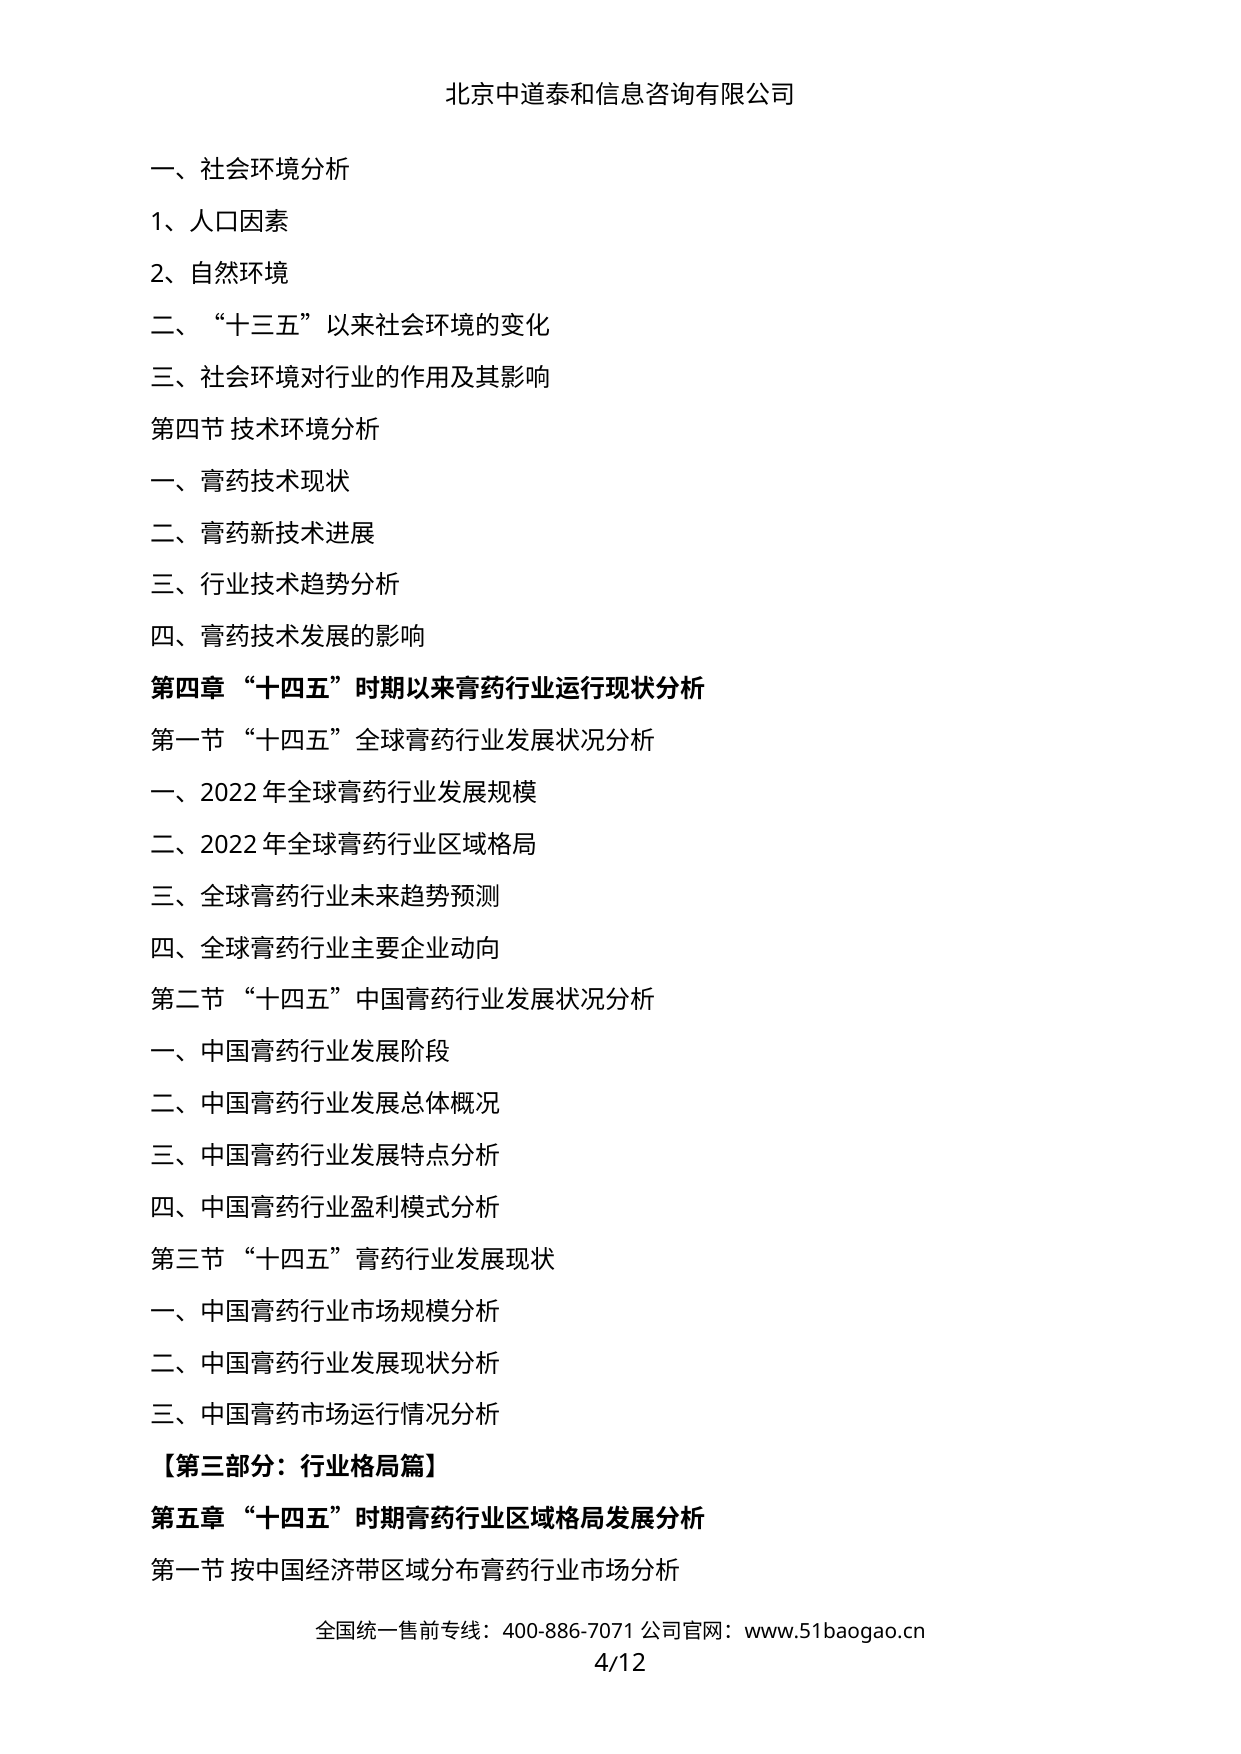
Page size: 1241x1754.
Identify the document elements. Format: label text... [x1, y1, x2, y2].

text 第四节 技术环境分析 [150, 409, 1090, 446]
text 【第三部分：行业格局篇】 [150, 1447, 1090, 1483]
text 一、膏药技术现状 [150, 461, 1090, 497]
text 三、行业技术趋势分析 [150, 565, 1090, 601]
text 第二节 “十四五”中国膏药行业发展状况分析 [150, 980, 1090, 1016]
text 二、中国膏药行业发展总体概况 [150, 1084, 1090, 1120]
text 四、全球膏药行业主要企业动向 [150, 928, 1090, 964]
text 2、自然环境 [150, 254, 1090, 290]
text 第五章 “十四五”时期膏药行业区域格局发展分析 [150, 1499, 1090, 1535]
text 三、全球膏药行业未来趋势预测 [150, 876, 1090, 912]
text 第一节 按中国经济带区域分布膏药行业市场分析 [150, 1551, 1090, 1587]
text 第一节 “十四五”全球膏药行业发展状况分析 [150, 721, 1090, 757]
text 四、中国膏药行业盈利模式分析 [150, 1187, 1090, 1224]
text 三、社会环境对行业的作用及其影响 [150, 357, 1090, 394]
text 一、中国膏药行业发展阶段 [150, 1032, 1090, 1068]
text 二、2022年全球膏药行业区域格局 [150, 824, 1090, 861]
text 第三节 “十四五”膏药行业发展现状 [150, 1239, 1090, 1276]
text 四、膏药技术发展的影响 [150, 617, 1090, 653]
text 三、中国膏药市场运行情况分析 [150, 1395, 1090, 1431]
text 一、社会环境分析 [150, 150, 1090, 186]
text 二、膏药新技术进展 [150, 513, 1090, 549]
text 三、中国膏药行业发展特点分析 [150, 1136, 1090, 1172]
text 1、人口因素 [150, 202, 1090, 238]
text 一、2022年全球膏药行业发展规模 [150, 772, 1090, 809]
text 二、“十三五”以来社会环境的变化 [150, 306, 1090, 342]
text 第四章 “十四五”时期以来膏药行业运行现状分析 [150, 669, 1090, 705]
text 二、中国膏药行业发展现状分析 [150, 1343, 1090, 1379]
text 一、中国膏药行业市场规模分析 [150, 1291, 1090, 1327]
